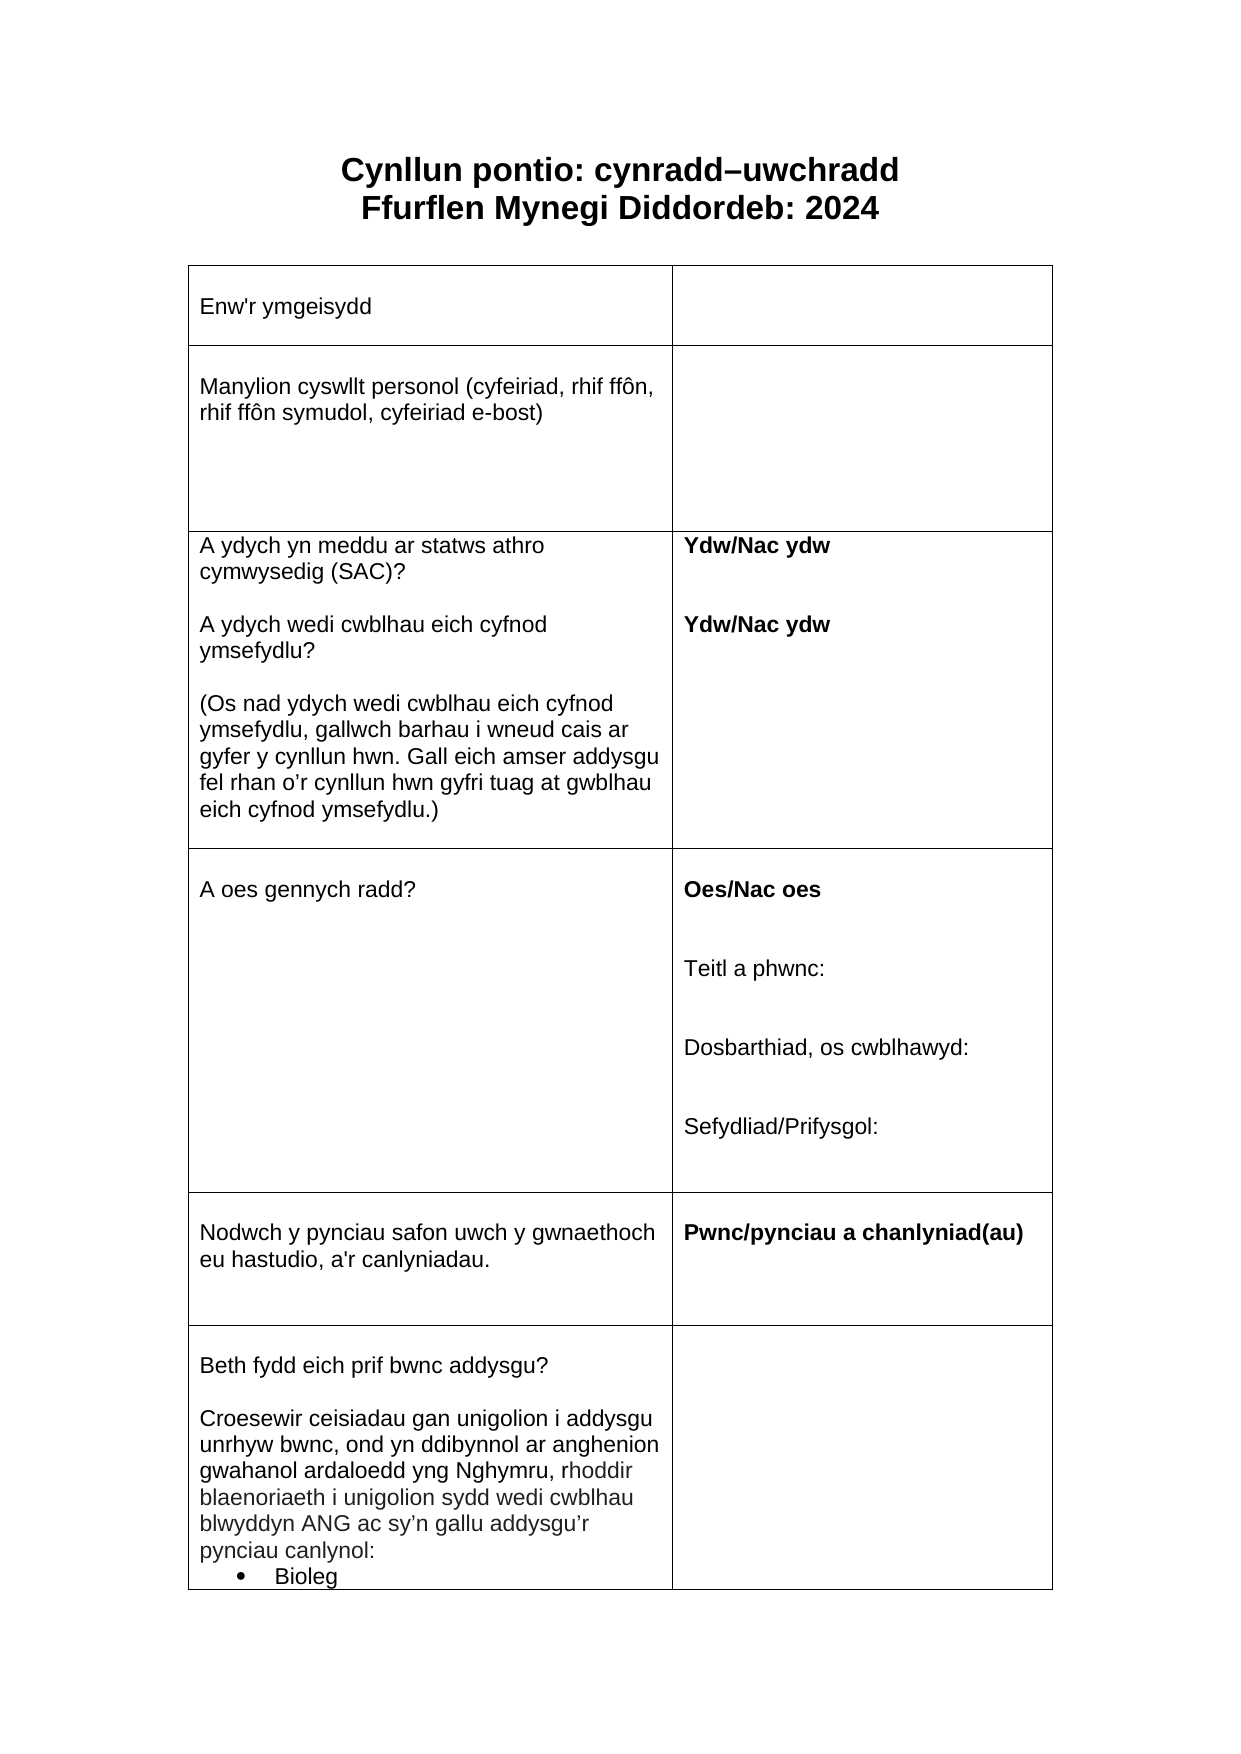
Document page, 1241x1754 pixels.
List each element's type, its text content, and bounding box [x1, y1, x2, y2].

text Cynllun pontio: cynradd–uwchradd [187, 150, 1053, 188]
table_cell [673, 346, 1052, 531]
table_cell A oes gennych radd? [189, 849, 672, 1192]
table_cell Manylion cyswllt personol (cyfeiriad, rhif ffôn, rhif ffôn symudol, cyfeiriad e-bost) [189, 346, 672, 531]
table_cell Pwnc/pynciau a chanlyniad(au) [673, 1193, 1052, 1325]
table_cell Oes/Nac oes Teitl a phwnc: Dosbarthiad, os cwblhawyd: Sefydliad/Prifysgol: [673, 849, 1052, 1192]
table_cell Ydw/Nac ydw Ydw/Nac ydw [673, 532, 1052, 848]
table_header Enw'r ymgeisydd [189, 266, 672, 345]
table_cell [673, 1326, 1052, 1589]
table_header [673, 266, 1052, 345]
table_cell Nodwch y pynciau safon uwch y gwnaethoch eu hastudio, a'r canlyniadau. [189, 1193, 672, 1325]
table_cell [189, 1326, 672, 1589]
table_cell A ydych yn meddu ar statws athro cymwysedig (SAC)? A ydych wedi cwblhau eich cyfnod ymsefydlu? (Os nad ydych wedi cwblhau eich cyfnod ymsefydlu, gallwch barhau i wneud cais ar gyfer y cynllun hwn. Gall eich amser addysgu fel rhan o’r cynllun hwn gyfri tuag at gwblhau eich cyfnod ymsefydlu.) [189, 532, 672, 848]
text Ffurflen Mynegi Diddordeb: 2024 [187, 188, 1053, 227]
